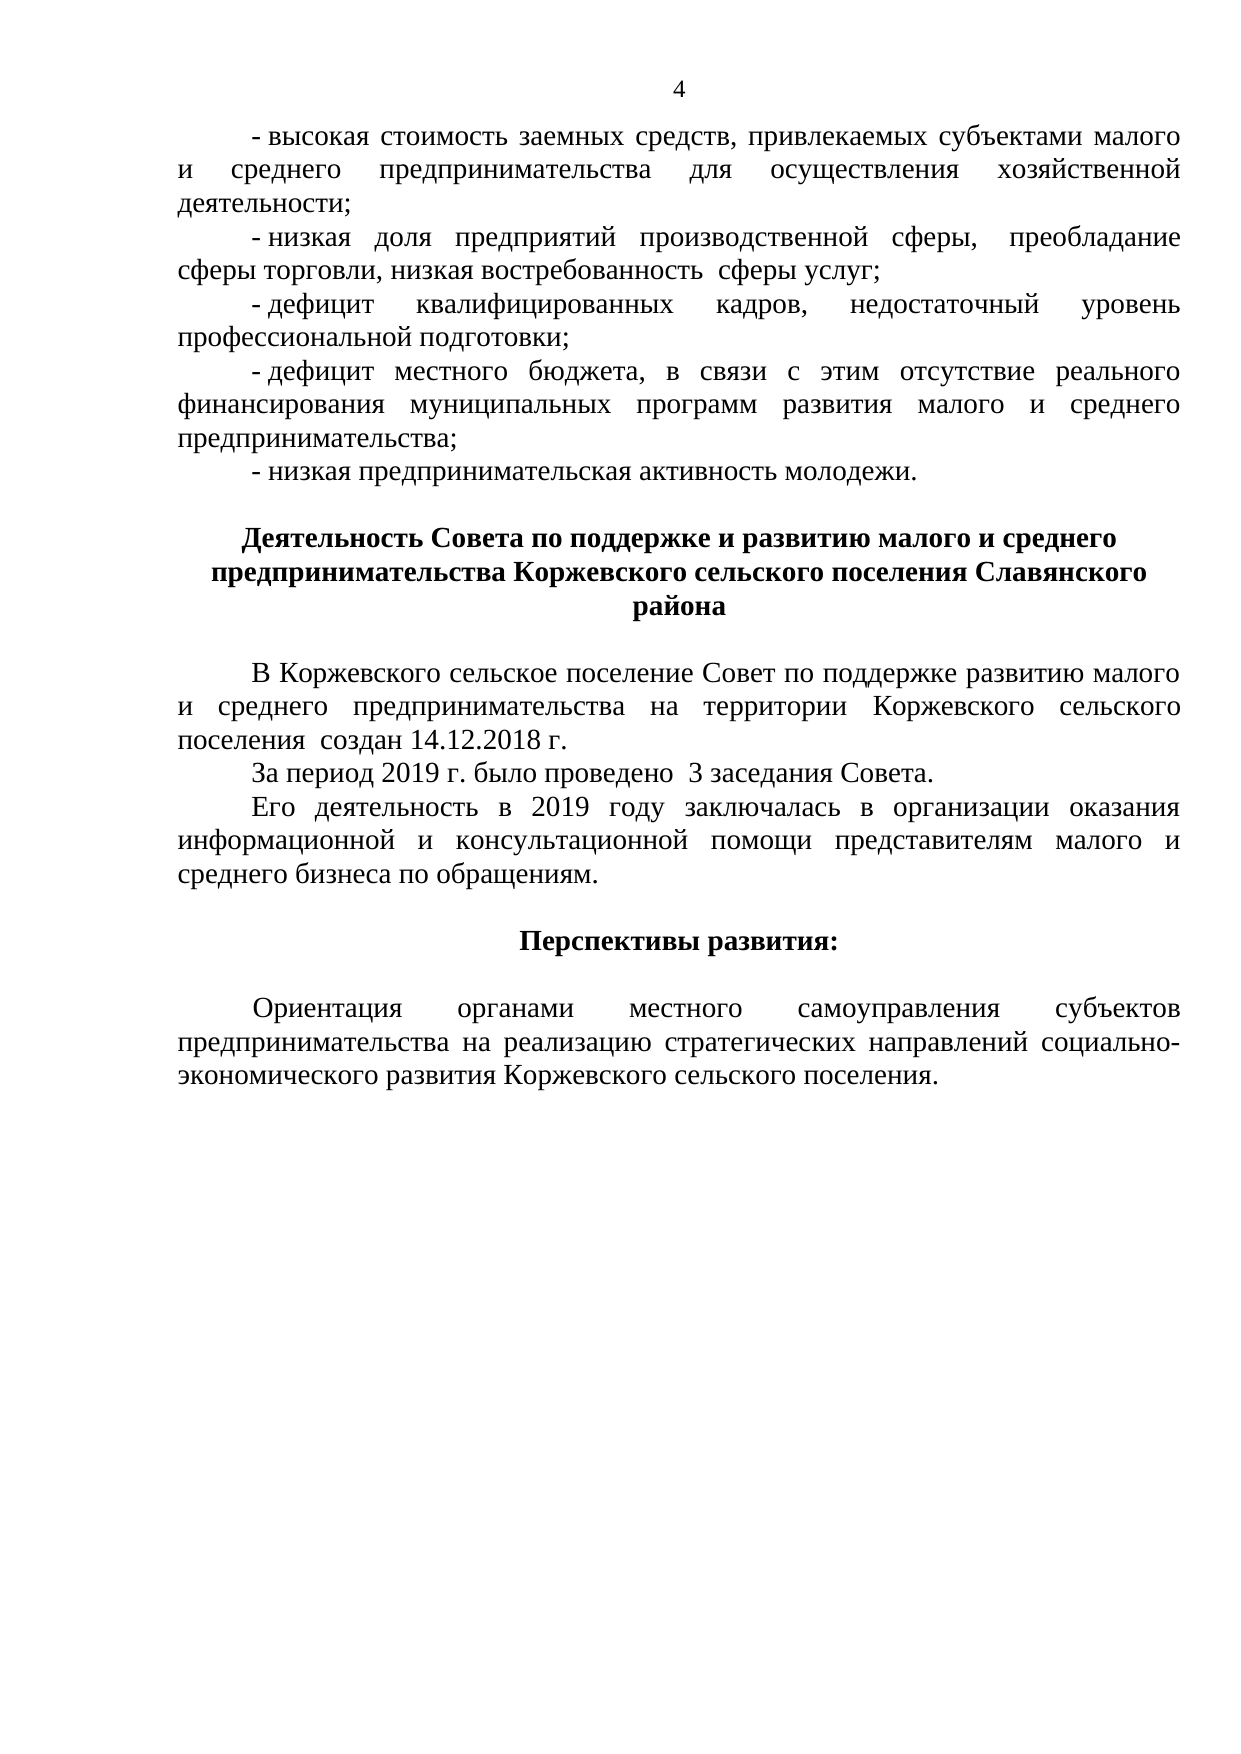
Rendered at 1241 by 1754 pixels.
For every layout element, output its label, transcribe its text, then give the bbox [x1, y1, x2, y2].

text - высокая стоимость заемных средств, привлекаемых субъектами малого и среднего предпринимательства для осуществления хозяйственной деятельности; [177, 118, 1181, 219]
text В Коржевского сельское поселение Совет по поддержке развитию малого и среднего предпринимательства на территории Коржевского сельского поселения создан 14.12.2018 г. [177, 655, 1181, 755]
text Перспективы развития: [177, 923, 1181, 957]
text За период 2019 г. было проведено 3 заседания Совета. [177, 755, 1181, 789]
text Деятельность Совета по поддержке и развитию малого и среднего предпринимательства Коржевского сельского поселения Славянского района [177, 521, 1181, 621]
text Ориентация органами местного самоуправления субъектов предпринимательства на реализацию стратегических направлений социально-экономического развития Коржевского сельского поселения. [177, 990, 1181, 1091]
text Его деятельность в 2019 году заключалась в организации оказания информационной и консультационной помощи представителям малого и среднего бизнеса по обращениям. [177, 789, 1181, 889]
text - низкая доля предприятий производственной сферы, преобладание сферы торговли, низкая востребованность сферы услуг; [177, 219, 1181, 286]
text - дефицит квалифицированных кадров, недостаточный уровень профессиональной подготовки; [177, 286, 1181, 353]
text - низкая предпринимательская активность молодежи. [177, 453, 1181, 487]
text - дефицит местного бюджета, в связи с этим отсутствие реального финансирования муниципальных программ развития малого и среднего предпринимательства; [177, 353, 1181, 453]
